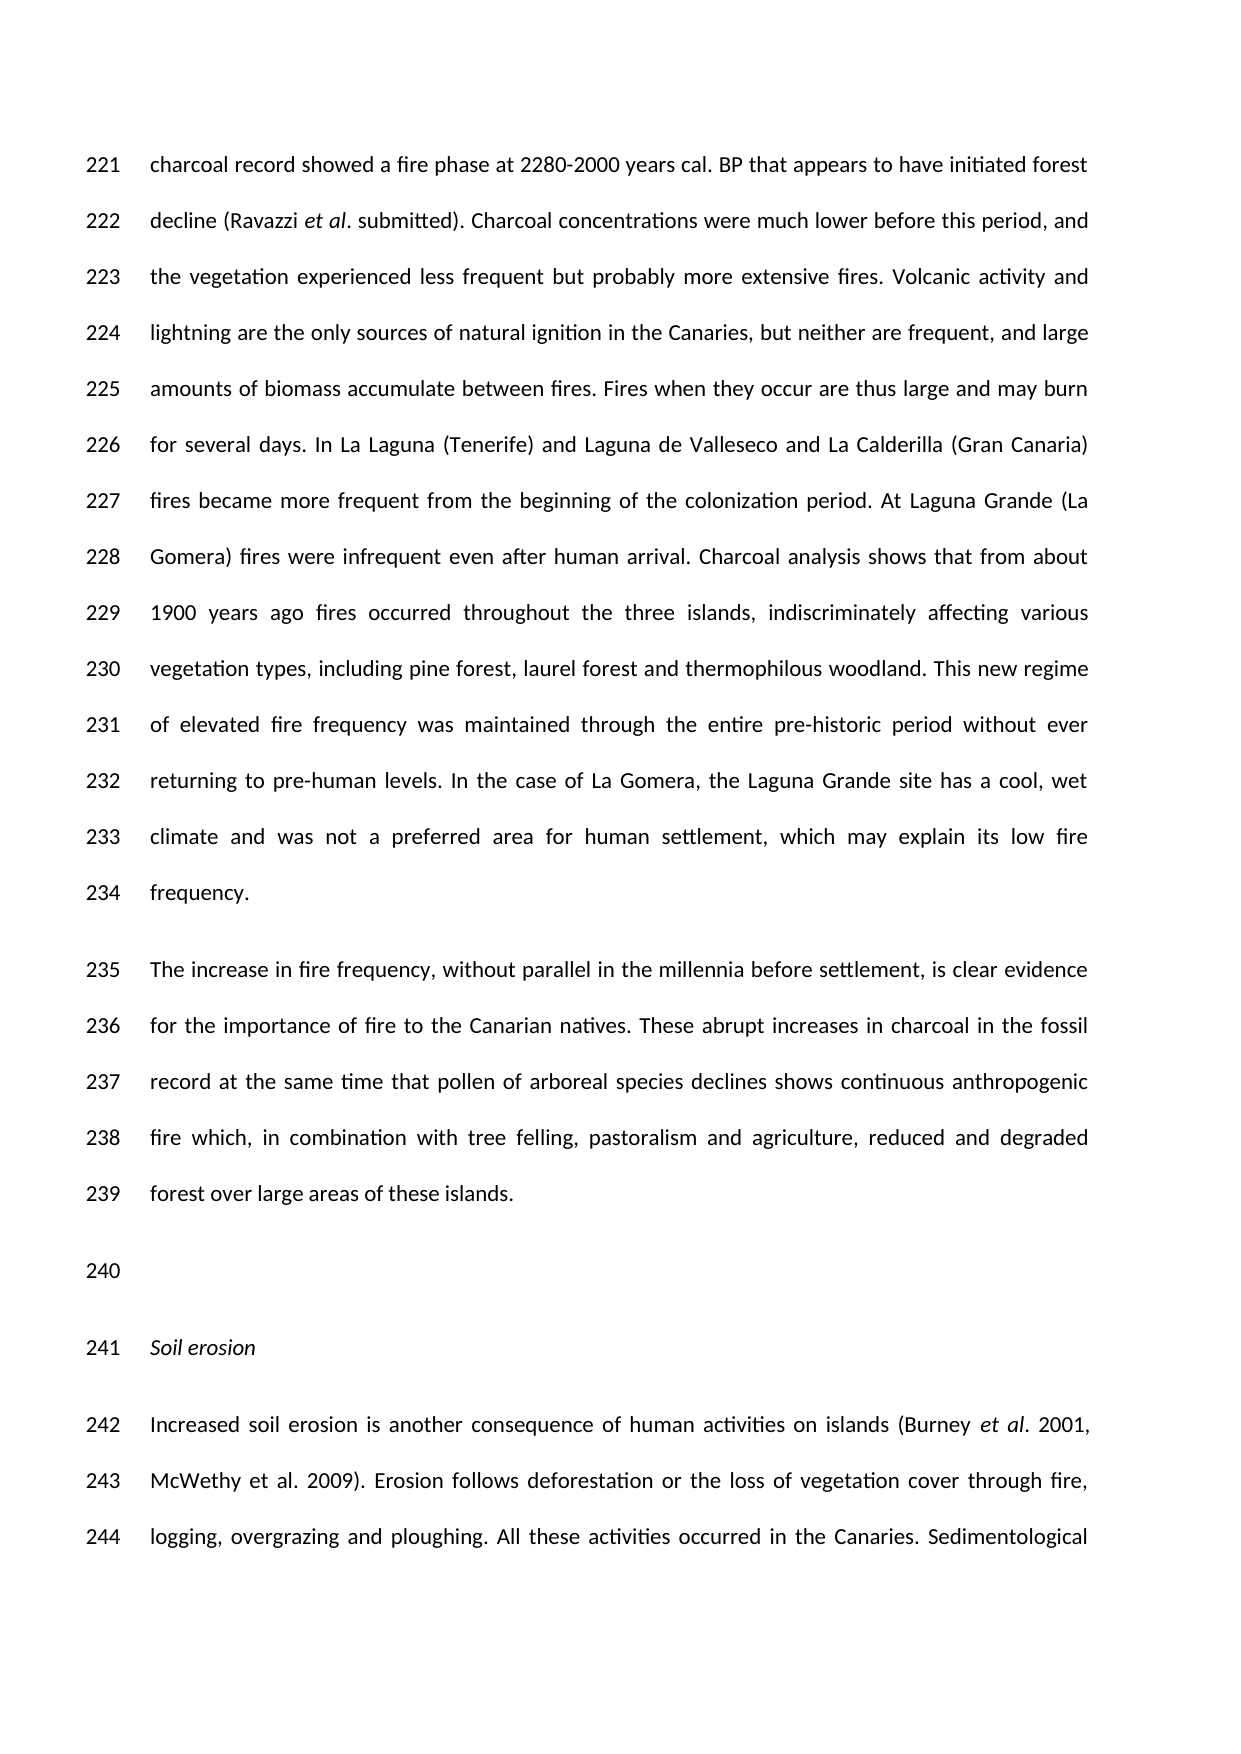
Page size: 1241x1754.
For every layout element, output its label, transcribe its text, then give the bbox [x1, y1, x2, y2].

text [150, 1410, 1090, 1550]
text Soil erosion [150, 1333, 1090, 1361]
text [150, 150, 1090, 907]
text The increase in fire frequency, without parallel in the millennia before settlement, is clear evidence for the importance of fire to the Canarian natives. These abrupt increases in charcoal in the fossil record at the same time that pollen of arboreal species declines shows continuous anthropogenic fire which, in combination with tree felling, pastoralism and agriculture, reduced and degraded forest over large areas of these islands. [150, 955, 1090, 1208]
